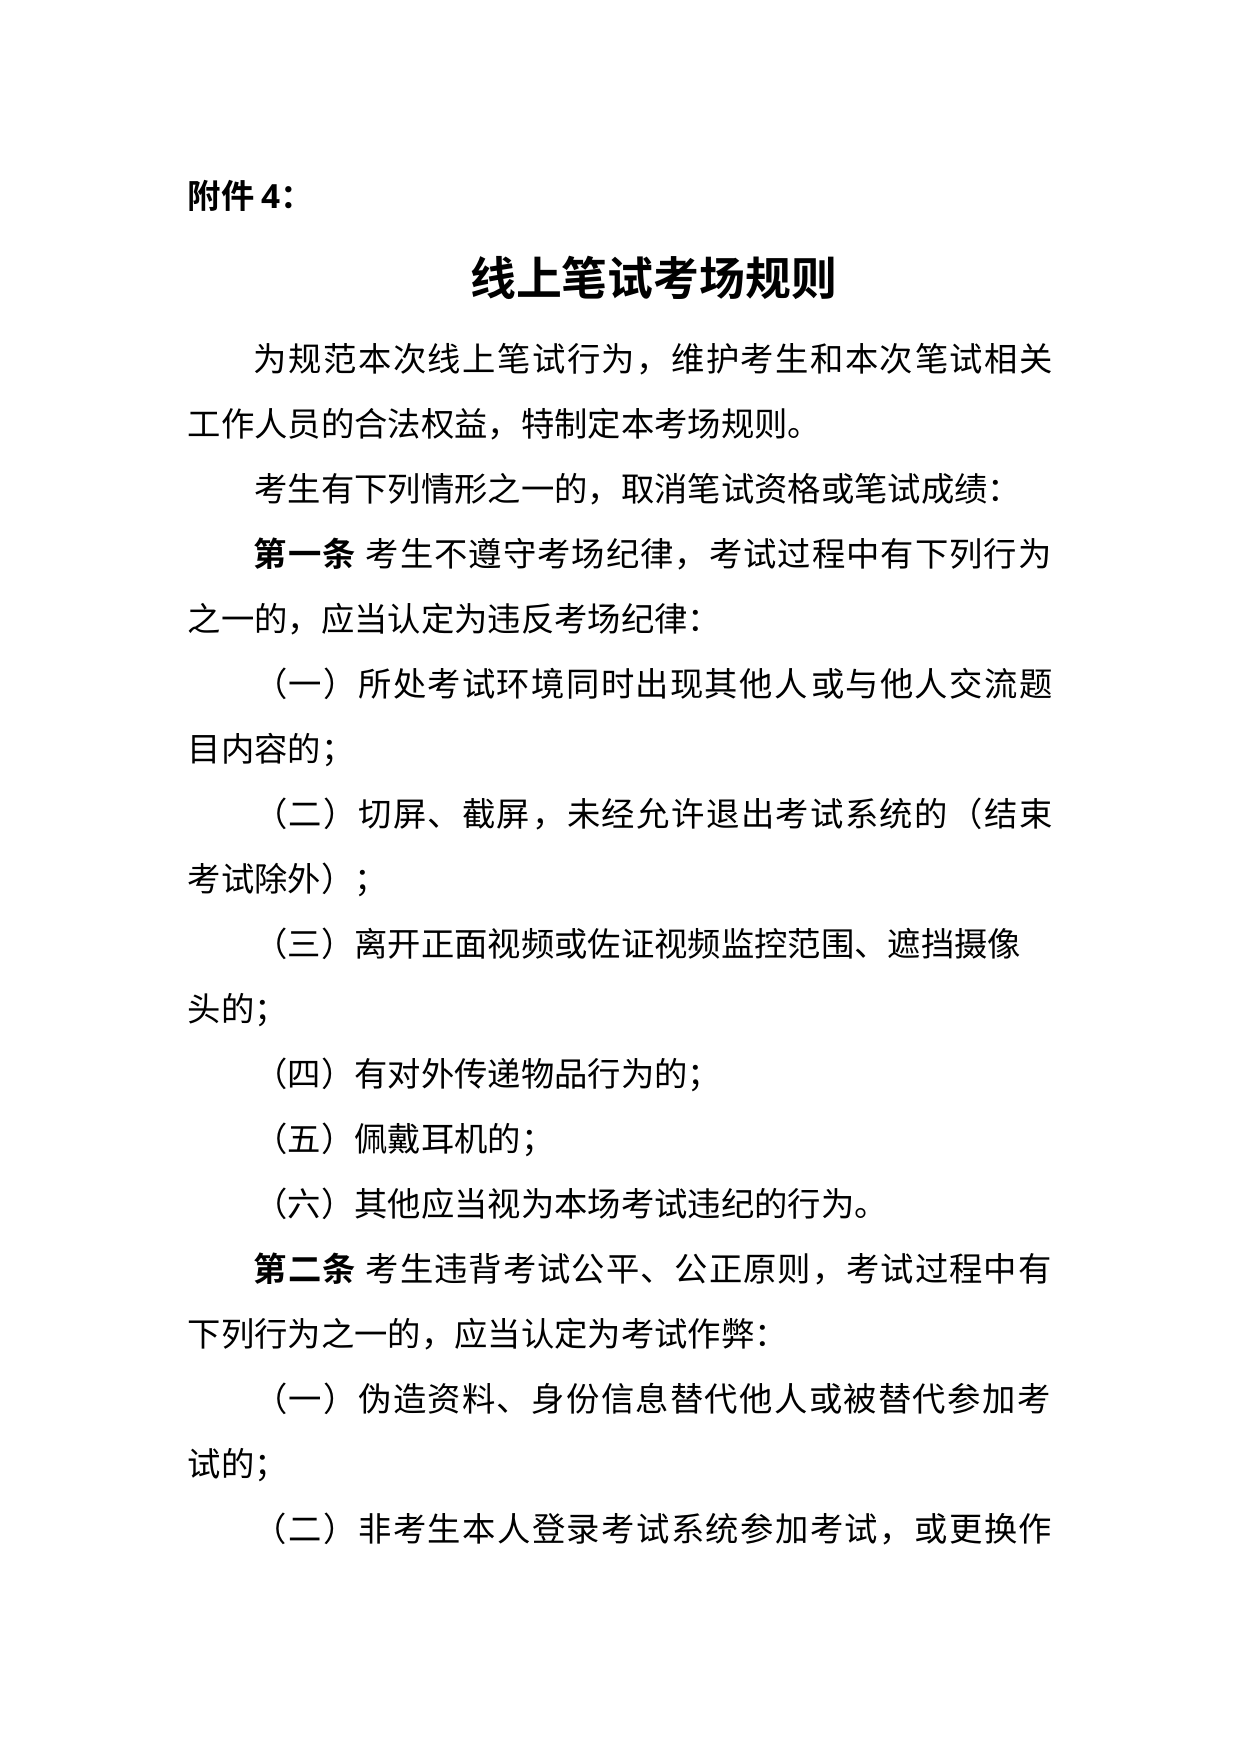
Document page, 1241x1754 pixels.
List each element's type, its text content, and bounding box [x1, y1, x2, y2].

text 为规范本次线上笔试行为，维护考生和本次笔试相关工作人员的合法权益，特制定本考场规则。 [187, 324, 1053, 454]
text （一）伪造资料、身份信息替代他人或被替代参加考试的； [187, 1364, 1053, 1494]
text 考生有下列情形之一的，取消笔试资格或笔试成绩： [187, 454, 1053, 519]
text 第一条 考生不遵守考场纪律，考试过程中有下列行为之一的，应当认定为违反考场纪律： [187, 519, 1053, 649]
text （三）离开正面视频或佐证视频监控范围、遮挡摄像头的； [187, 909, 1053, 1039]
text （六）其他应当视为本场考试违纪的行为。 [187, 1169, 1053, 1234]
text （一）所处考试环境同时出现其他人或与他人交流题目内容的； [187, 649, 1053, 779]
text （二）切屏、截屏，未经允许退出考试系统的（结束考试除外）； [187, 779, 1053, 909]
text （五）佩戴耳机的； [187, 1104, 1053, 1169]
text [187, 1494, 1053, 1559]
text 第二条 考生违背考试公平、公正原则，考试过程中有下列行为之一的，应当认定为考试作弊： [187, 1234, 1053, 1364]
text （四）有对外传递物品行为的； [187, 1039, 1053, 1104]
text 线上笔试考场规则 [187, 227, 1053, 324]
text 附件4： [187, 162, 1053, 227]
